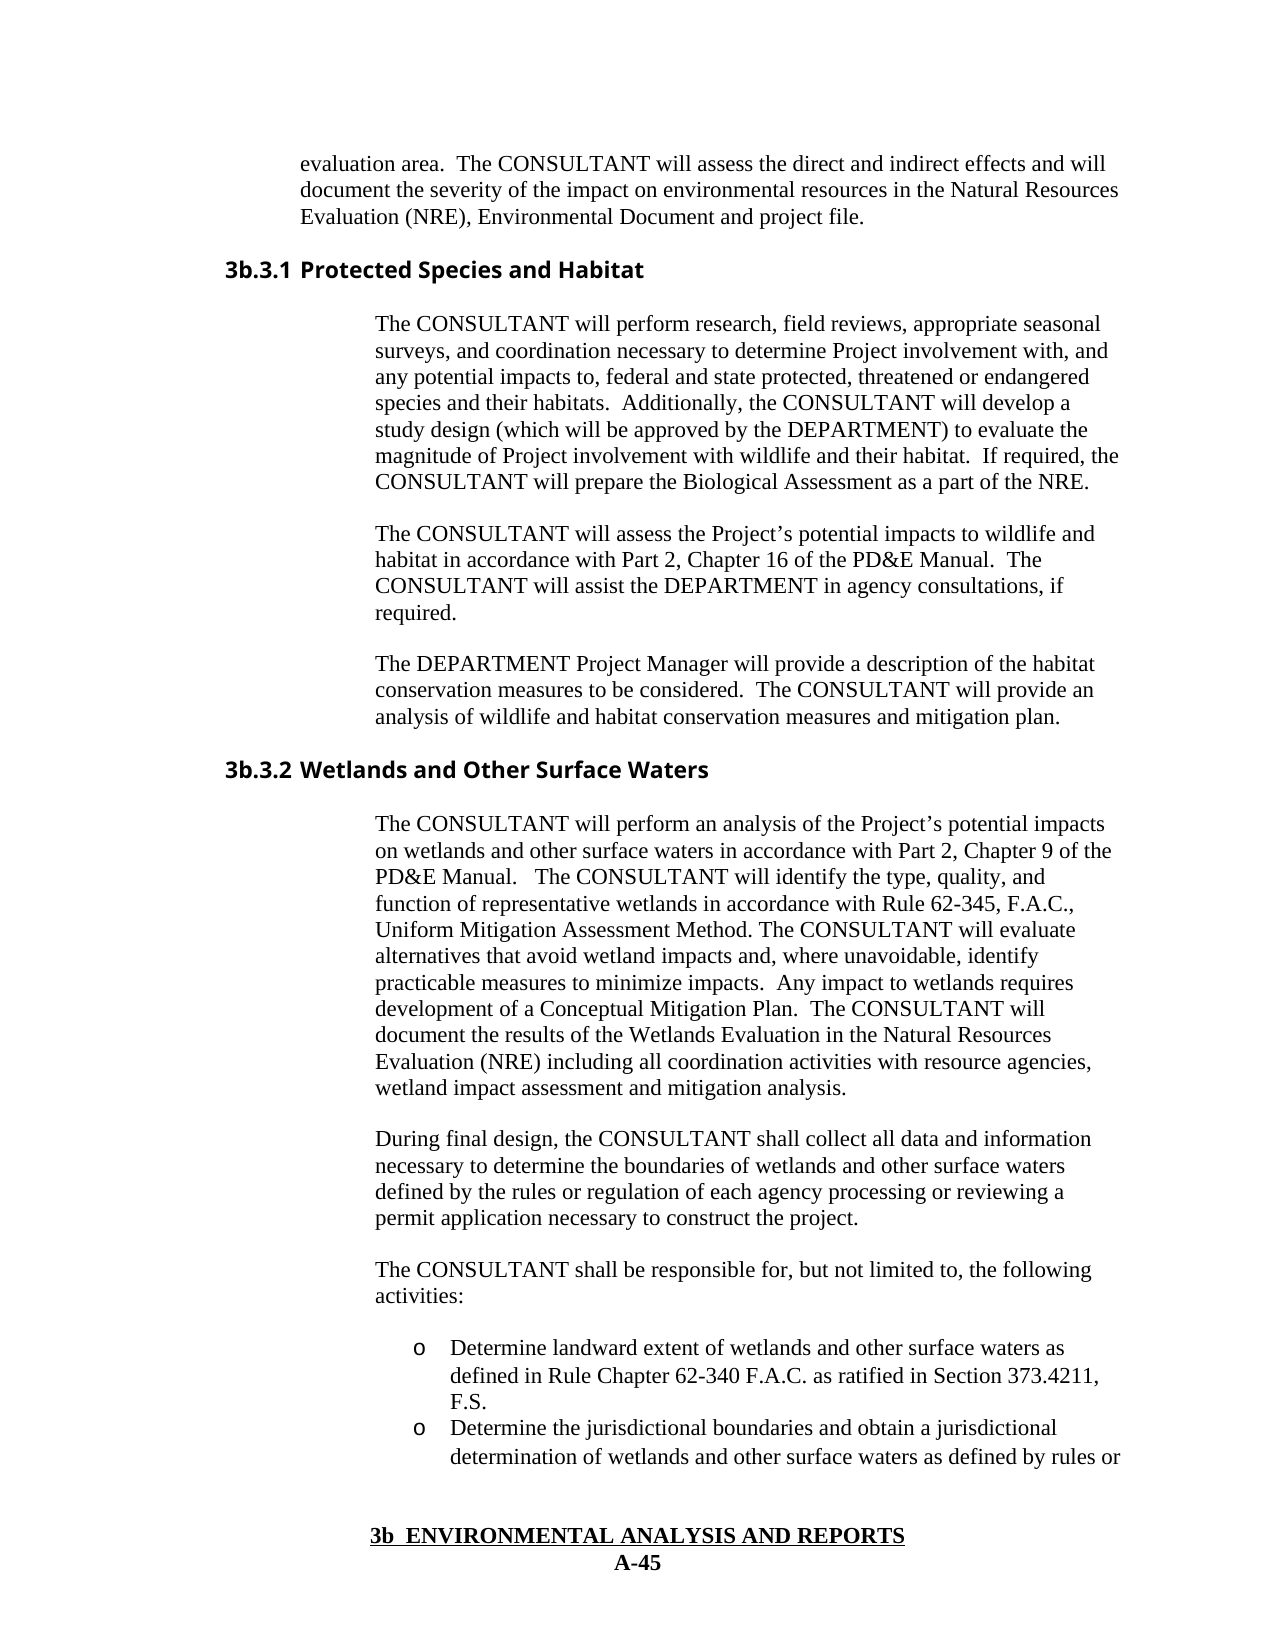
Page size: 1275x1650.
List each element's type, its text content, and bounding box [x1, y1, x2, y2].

text During final design, the CONSULTANT shall collect all data and information necessary to determine the boundaries of wetlands and other surface waters defined by the rules or regulation of each agency processing or reviewing a permit application necessary to construct the project. [375, 1125, 1125, 1231]
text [300, 150, 1125, 229]
list Determine landward extent of wetlands and other surface waters as defined in Rule Chapter 62-340 F.A.C. as ratified in Section 373.4211, F.S. [412, 1333, 1125, 1414]
text The CONSULTANT will assess the Project’s potential impacts to wildlife and habitat in accordance with Part 2, Chapter 16 of the PD&E Manual. The CONSULTANT will assist the DEPARTMENT in agency consultations, if required. [375, 520, 1125, 625]
subtitle 3b.3.1 Protected Species and Habitat [225, 254, 1125, 285]
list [412, 1414, 1125, 1469]
text The DEPARTMENT Project Manager will provide a description of the habitat conservation measures to be considered. The CONSULTANT will provide an analysis of wildlife and habitat conservation measures and mitigation plan. [375, 650, 1125, 729]
text The CONSULTANT shall be responsible for, but not limited to, the following activities: [375, 1256, 1125, 1308]
subtitle 3b.3.2 Wetlands and Other Surface Waters [225, 754, 1125, 786]
text The CONSULTANT will perform an analysis of the Project’s potential impacts on wetlands and other surface waters in accordance with Part 2, Chapter 9 of the PD&E Manual. The CONSULTANT will identify the type, quality, and function of representative wetlands in accordance with Rule 62-345, F.A.C., Uniform Mitigation Assessment Method. The CONSULTANT will evaluate alternatives that avoid wetland impacts and, where unavoidable, identify practicable measures to minimize impacts. Any impact to wetlands requires development of a Conceptual Mitigation Plan. The CONSULTANT will document the results of the Wetlands Evaluation in the Natural Resources Evaluation (NRE) including all coordination activities with resource agencies, wetland impact assessment and mitigation analysis. [375, 811, 1125, 1100]
text The CONSULTANT will perform research, field reviews, appropriate seasonal surveys, and coordination necessary to determine Project involvement with, and any potential impacts to, federal and state protected, threatened or endangered species and their habitats. Additionally, the CONSULTANT will develop a study design (which will be approved by the DEPARTMENT) to evaluate the magnitude of Project involvement with wildlife and their habitat. If required, the CONSULTANT will prepare the Biological Assessment as a part of the NRE. [375, 310, 1125, 495]
